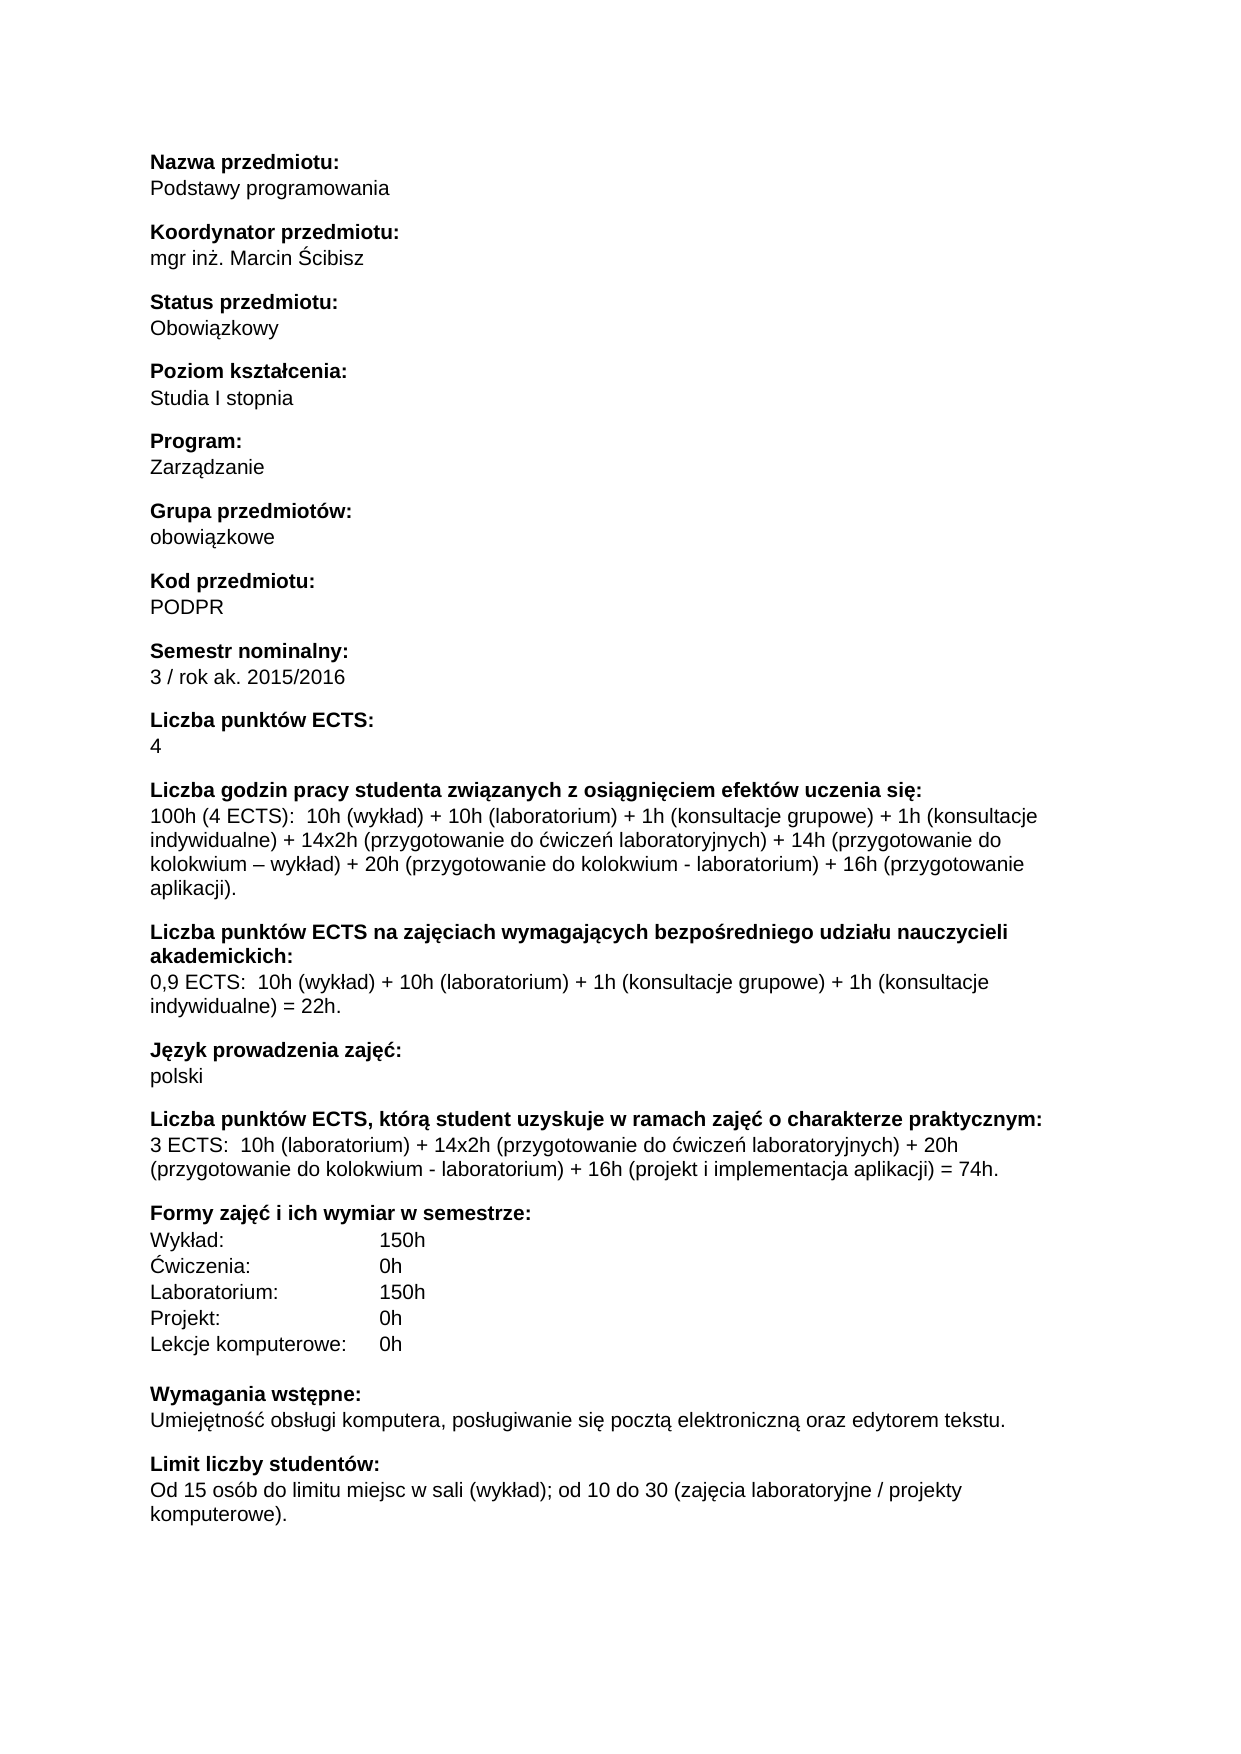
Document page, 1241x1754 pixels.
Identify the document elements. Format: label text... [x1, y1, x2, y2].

table_cell Ćwiczenia: [140, 1254, 367, 1278]
text 100h (4 ECTS): 10h (wykład) + 10h (laboratorium) + 1h (konsultacje grupowe) + 1h (konsultacje indywidualne) + 14x2h (przygotowanie do ćwiczeń laboratoryjnych) + 14h (przygotowanie do kolokwium – wykład) + 20h (przygotowanie do kolokwium - laboratorium) + 16h (przygotowanie aplikacji). [150, 804, 1090, 900]
text 4 [150, 734, 1090, 758]
text Semestr nominalny: [150, 638, 1090, 662]
text Program: [150, 429, 1090, 453]
text Wymagania wstępne: [150, 1382, 1090, 1406]
text Grupa przedmiotów: [150, 499, 1090, 523]
text Studia I stopnia [150, 385, 1090, 409]
table_cell 0h [369, 1304, 597, 1330]
text Liczba punktów ECTS, którą student uzyskuje w ramach zajęć o charakterze praktycznym: [150, 1107, 1090, 1131]
text Zarządzanie [150, 455, 1090, 479]
text Kod przedmiotu: [150, 569, 1090, 593]
text Koordynator przedmiotu: [150, 220, 1090, 244]
text Obowiązkowy [150, 316, 1090, 339]
text Status przedmiotu: [150, 289, 1090, 313]
text Liczba godzin pracy studenta związanych z osiągnięciem efektów uczenia się: [150, 778, 1090, 802]
table_cell Lekcje komputerowe: [140, 1332, 367, 1356]
text Umiejętność obsługi komputera, posługiwanie się pocztą elektroniczną oraz edytorem tekstu. [150, 1408, 1090, 1432]
text Liczba punktów ECTS: [150, 708, 1090, 732]
text Nazwa przedmiotu: [150, 150, 1090, 174]
text obowiązkowe [150, 525, 1090, 549]
text mgr inż. Marcin Ścibisz [150, 246, 1090, 270]
table_cell 0h [369, 1330, 597, 1356]
text Podstawy programowania [150, 176, 1090, 200]
text 3 / rok ak. 2015/2016 [150, 664, 1090, 688]
text Poziom kształcenia: [150, 359, 1090, 383]
text Formy zajęć i ich wymiar w semestrze: [150, 1201, 1090, 1225]
text 3 ECTS: 10h (laboratorium) + 14x2h (przygotowanie do ćwiczeń laboratoryjnych) + 20h (przygotowanie do kolokwium - laboratorium) + 16h (projekt i implementacja aplikacji) = 74h. [150, 1133, 1090, 1181]
table_cell 0h [369, 1252, 597, 1278]
text Liczba punktów ECTS na zajęciach wymagających bezpośredniego udziału nauczycieli akademickich: [150, 920, 1090, 968]
table_header Wykład: [140, 1228, 367, 1252]
text Limit liczby studentów: [150, 1452, 1090, 1476]
table_cell Laboratorium: [140, 1280, 367, 1304]
text Język prowadzenia zajęć: [150, 1037, 1090, 1061]
text Od 15 osób do limitu miejsc w sali (wykład); od 10 do 30 (zajęcia laboratoryjne / projekty komputerowe). [150, 1478, 1090, 1526]
text 0,9 ECTS: 10h (wykład) + 10h (laboratorium) + 1h (konsultacje grupowe) + 1h (konsultacje indywidualne) = 22h. [150, 970, 1090, 1018]
text polski [150, 1063, 1090, 1087]
table_cell Projekt: [140, 1306, 367, 1330]
text PODPR [150, 595, 1090, 619]
table_cell 150h [369, 1278, 597, 1304]
table_header 150h [369, 1228, 597, 1252]
